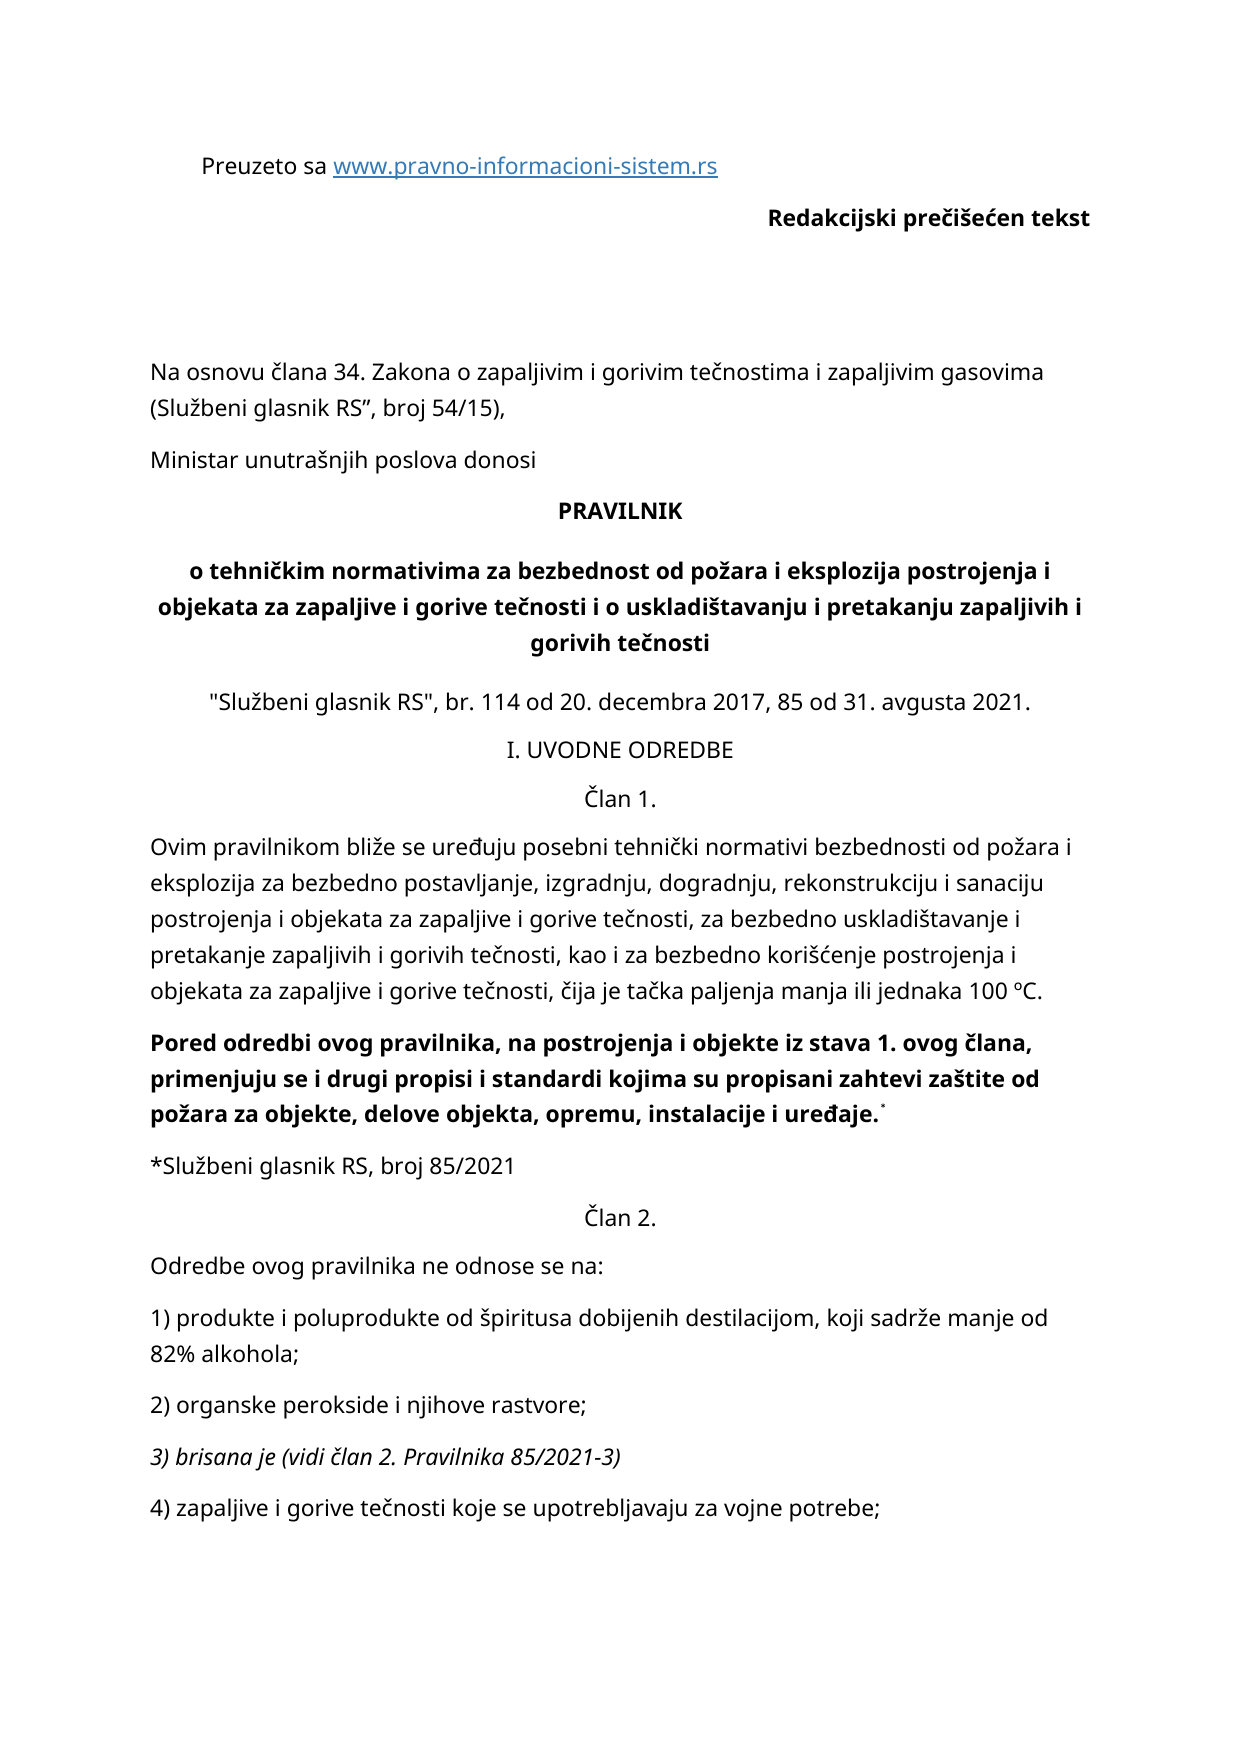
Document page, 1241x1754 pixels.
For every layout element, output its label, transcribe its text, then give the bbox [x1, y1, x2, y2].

text Član 2. [150, 1202, 1090, 1233]
text *Službeni glasnik RS, broj 85/2021 [150, 1150, 1090, 1181]
text ﻿ Preuzeto sa www.pravno-informacioni-sistem.rs [150, 150, 1090, 181]
text Ministar unutrašnjih poslova donosi [150, 444, 1090, 475]
text Redakcijski prečišećen tekst [150, 202, 1090, 233]
text Član 1. [150, 783, 1090, 814]
text o tehničkim normativima za bezbednost od požara i eksplozija postrojenja i objekata za zapalјive i gorive tečnosti i o uskladištavanju i pretakanju zapalјivih i gorivih tečnosti [150, 555, 1090, 658]
text Odredbe ovog pravilnika ne odnose se na: [150, 1250, 1090, 1281]
text PRAVILNIK [150, 495, 1090, 527]
text 3) brisana je (vidi član 2. Pravilnika 85/2021-3) [150, 1441, 1090, 1472]
text I. UVODNE ODREDBE [150, 734, 1090, 766]
text 4) zapalјive i gorive tečnosti koje se upotreblјavaju za vojne potrebe; [150, 1492, 1090, 1523]
text "Službeni glasnik RS", br. 114 od 20. decembra 2017, 85 od 31. avgusta 2021. [150, 686, 1090, 717]
text 2) organske perokside i njihove rastvore; [150, 1389, 1090, 1420]
text Ovim pravilnikom bliže se uređuju posebni tehnički normativi bezbednosti od požara i eksplozija za bezbedno postavlјanje, izgradnju, dogradnju, rekonstrukciju i sanaciju postrojenja i objekata za zapalјive i gorive tečnosti, za bezbedno uskladištavanje i pretakanje zapalјivih i gorivih tečnosti, kao i za bezbedno korišćenje postrojenja i objekata za zapalјive i gorive tečnosti, čija je tačka palјenja manja ili jednaka 100 ºC. [150, 831, 1090, 1006]
text Pored odredbi ovog pravilnika, na postrojenja i objekte iz stava 1. ovog člana, primenjuju se i drugi propisi i standardi kojima su propisani zahtevi zaštite od požara za objekte, delove objekta, opremu, instalacije i uređaje.* [150, 1027, 1090, 1130]
text Na osnovu člana 34. Zakona o zapalјivim i gorivim tečnostima i zapalјivim gasovima (Službeni glasnik RS”, broj 54/15), [150, 356, 1090, 423]
text 1) produkte i poluprodukte od špiritusa dobijenih destilacijom, koji sadrže manje od 82% alkohola; [150, 1302, 1090, 1369]
